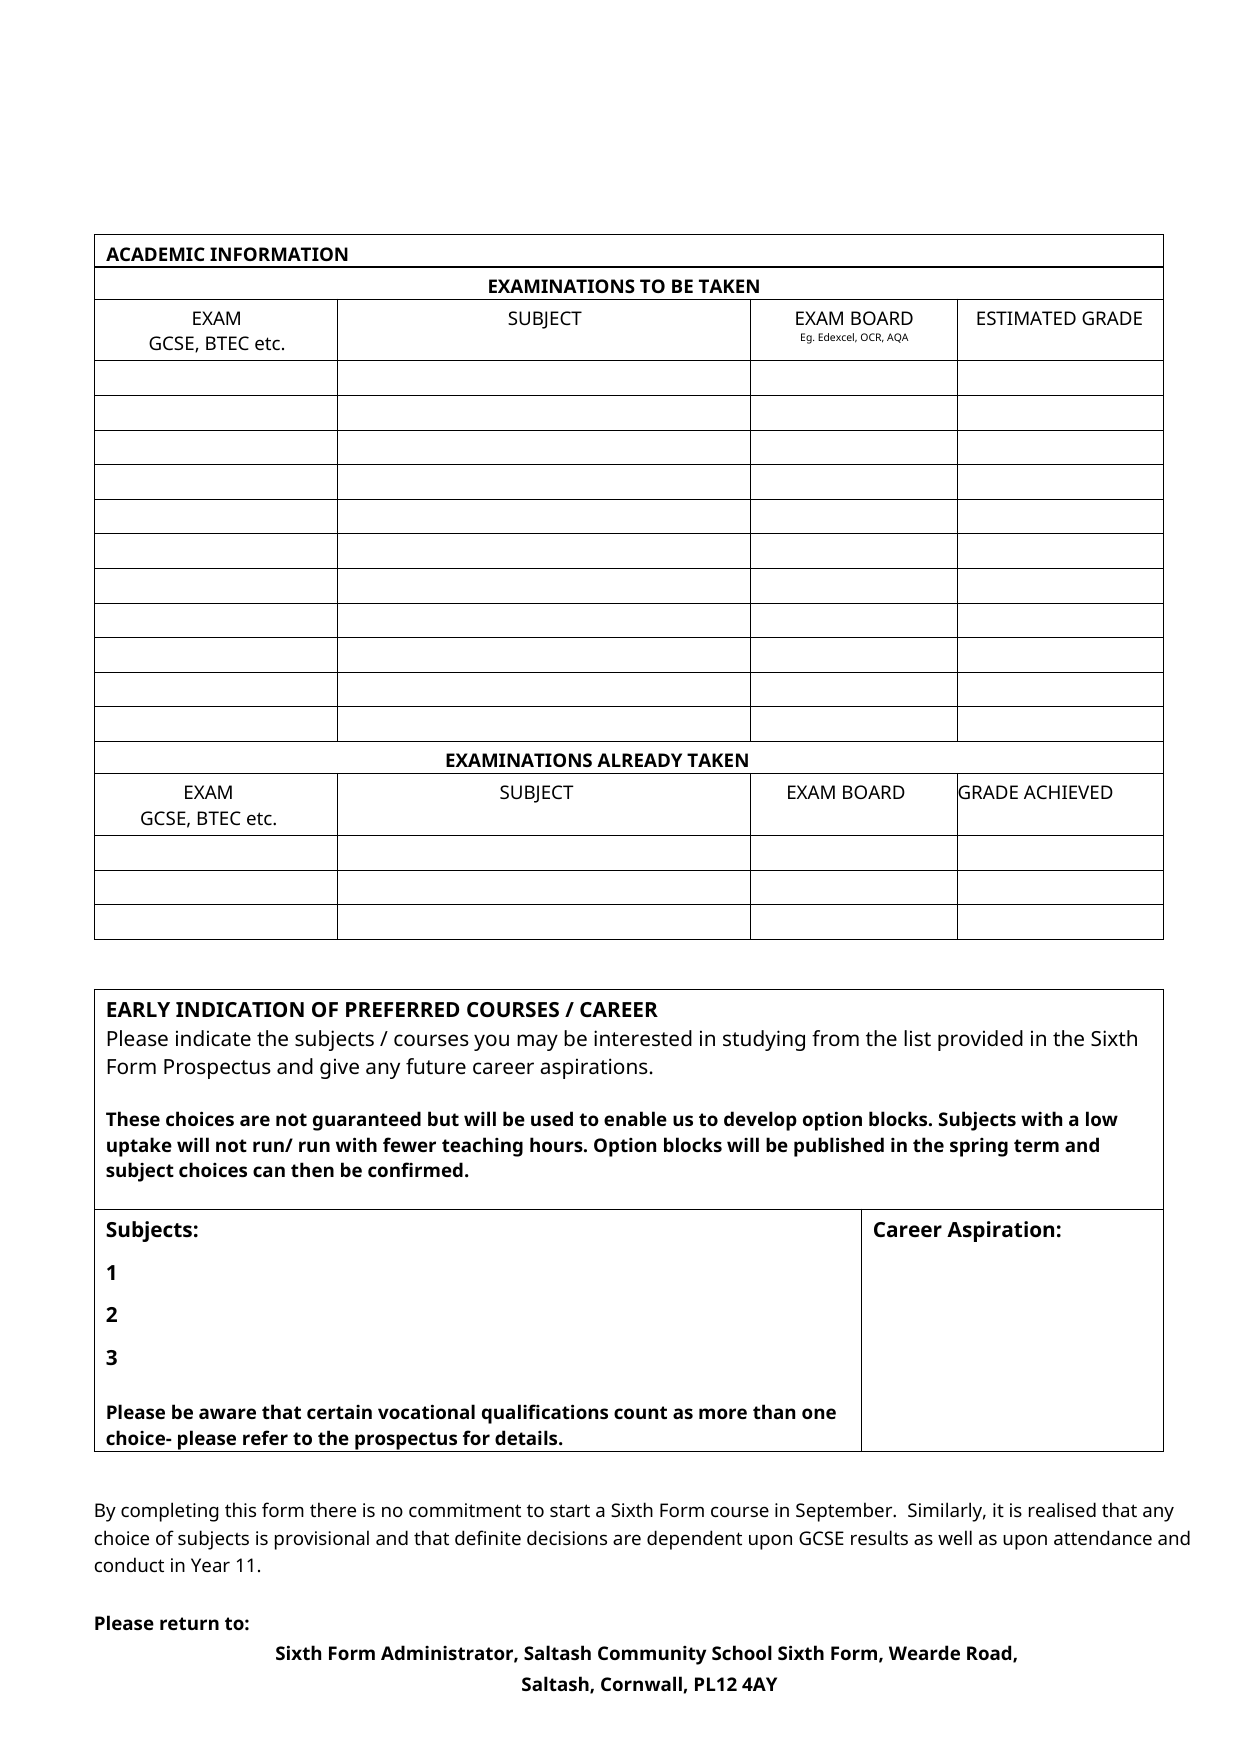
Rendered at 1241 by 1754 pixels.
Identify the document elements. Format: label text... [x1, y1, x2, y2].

table_cell EXAM GCSE, BTEC etc. [95, 774, 337, 835]
table_header EARLY INDICATION OF PREFERRED COURSES / CAREER Please indicate the subjects / courses you may be interested in studying from the list provided in the Sixth Form Prospectus and give any future career aspirations. These choices are not guaranteed but will be used to enable us to develop option blocks. Subjects with a low uptake will not run/ run with fewer teaching hours. Option blocks will be published in the spring term and subject choices can then be confirmed. [95, 990, 1163, 1208]
table_cell [95, 673, 337, 706]
table_cell SUBJECT [338, 774, 750, 835]
table_cell [751, 638, 957, 672]
table_cell [95, 569, 337, 602]
table_cell [95, 361, 337, 395]
table_cell [958, 707, 1163, 741]
table_cell GRADE ACHIEVED [958, 774, 1163, 835]
table_cell [958, 905, 1163, 939]
table_cell [958, 361, 1163, 395]
table_cell [95, 638, 337, 672]
table_cell [338, 871, 750, 904]
table_cell [338, 673, 750, 706]
table_cell ESTIMATED GRADE [958, 300, 1163, 360]
table_cell [338, 465, 750, 499]
text Please return to: [94, 1610, 1200, 1636]
text By completing this form there is no commitment to start a Sixth Form course in September. Similarly, it is realised that any choice of subjects is provisional and that definite decisions are dependent upon GCSE results as well as upon attendance and conduct in Year 11. [94, 1497, 1200, 1578]
table_cell [751, 905, 957, 939]
table_cell [95, 707, 337, 741]
table_cell [95, 836, 337, 870]
table_cell [338, 569, 750, 602]
table_cell [958, 871, 1163, 904]
table_cell [751, 707, 957, 741]
table_cell EXAMINATIONS ALREADY TAKEN [338, 742, 957, 773]
table_cell [958, 534, 1163, 568]
table_cell [338, 534, 750, 568]
table_cell [958, 465, 1163, 499]
table_cell [338, 836, 750, 870]
table_cell [957, 742, 1163, 773]
table_cell [95, 465, 337, 499]
table_cell [95, 604, 337, 637]
table_cell [338, 604, 750, 637]
table_cell Subjects: 1 2 3 Please be aware that certain vocational qualifications count as more than one choice- please refer to the prospectus for details. [95, 1210, 861, 1451]
table_cell Career Aspiration: [862, 1210, 1163, 1451]
table_cell [958, 673, 1163, 706]
table_cell [958, 431, 1163, 464]
table_cell [751, 871, 957, 904]
table_cell EXAMINATIONS TO BE TAKEN [95, 268, 1163, 298]
table_cell [95, 534, 337, 568]
table_cell [95, 905, 337, 939]
table_cell EXAM BOARD Eg. Edexcel, OCR, AQA [751, 300, 957, 360]
table_cell [751, 534, 957, 568]
table_cell EXAM BOARD [751, 774, 957, 835]
table_cell [958, 604, 1163, 637]
table_cell [751, 361, 957, 395]
table_cell [95, 431, 337, 464]
table_cell EXAM GCSE, BTEC etc. [95, 300, 337, 360]
table_cell [958, 500, 1163, 533]
table_cell [958, 569, 1163, 602]
table_cell [751, 500, 957, 533]
table_cell [958, 638, 1163, 672]
table_cell [95, 742, 338, 773]
table_cell [338, 431, 750, 464]
table_cell [338, 396, 750, 429]
table_cell [338, 905, 750, 939]
table_cell [751, 396, 957, 429]
table_cell [751, 673, 957, 706]
table_cell [338, 361, 750, 395]
text Saltash, Cornwall, PL12 4AY [94, 1671, 1200, 1697]
table_cell [338, 500, 750, 533]
table_cell [751, 604, 957, 637]
table_cell [751, 465, 957, 499]
table_cell [338, 638, 750, 672]
table_cell [751, 836, 957, 870]
text Sixth Form Administrator, Saltash Community School Sixth Form, Wearde Road, [94, 1641, 1200, 1666]
table_cell [95, 871, 337, 904]
table_cell [95, 396, 337, 429]
table_cell [958, 396, 1163, 429]
table_header ACADEMIC INFORMATION [95, 235, 1163, 266]
table_cell [95, 500, 337, 533]
table_cell [338, 707, 750, 741]
table_cell [751, 569, 957, 602]
table_cell SUBJECT [338, 300, 750, 360]
table_cell [958, 836, 1163, 870]
table_cell [751, 431, 957, 464]
